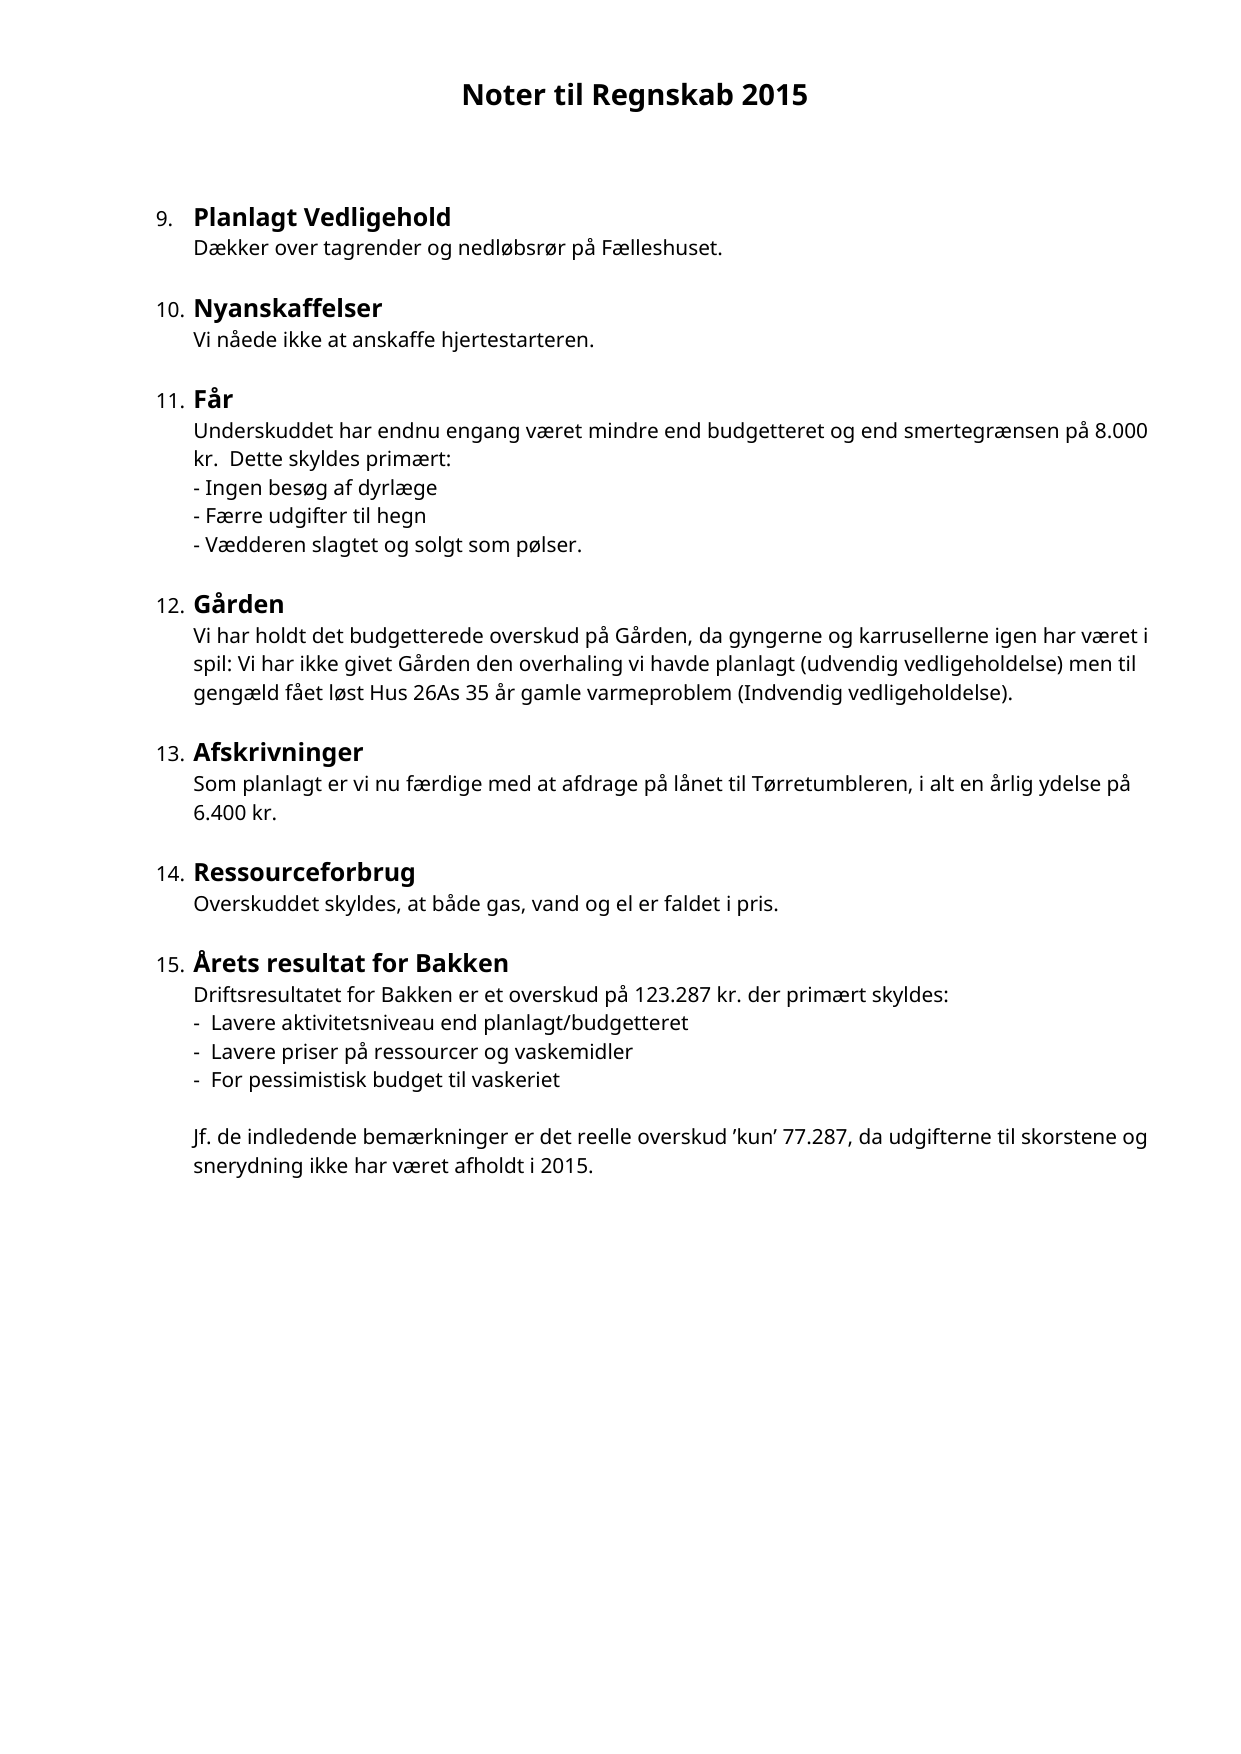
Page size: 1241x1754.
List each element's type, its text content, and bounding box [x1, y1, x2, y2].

list Gården Vi har holdt det budgetterede overskud på Gården, da gyngerne og karrusellerne igen har været i spil: Vi har ikke givet Gården den overhaling vi havde planlagt (udvendig vedligeholdelse) men til gengæld fået løst Hus 26As 35 år gamle varmeproblem (Indvendig vedligeholdelse). [156, 587, 1152, 735]
list Får Underskuddet har endnu engang været mindre end budgetteret og end smertegrænsen på 8.000 kr. Dette skyldes primært: - Ingen besøg af dyrlæge - Færre udgifter til hegn - Vædderen slagtet og solgt som pølser. [156, 382, 1152, 587]
list Planlagt Vedligehold Dækker over tagrender og nedløbsrør på Fælleshuset. [156, 199, 1152, 291]
list Ressourceforbrug Overskuddet skyldes, at både gas, vand og el er faldet i pris. [156, 855, 1152, 946]
list Årets resultat for Bakken Driftsresultatet for Bakken er et overskud på 123.287 kr. der primært skyldes: - Lavere aktivitetsniveau end planlagt/budgetteret - Lavere priser på ressourcer og vaskemidler - For pessimistisk budget til vaskeriet [156, 946, 1152, 1094]
text Jf. de indledende bemærkninger er det reelle overskud ’kun’ 77.287, da udgifterne til skorstene og snerydning ikke har været afholdt i 2015. [193, 1122, 1152, 1208]
list Nyanskaffelser Vi nåede ikke at anskaffe hjertestarteren. [156, 291, 1152, 382]
list Afskrivninger Som planlagt er vi nu færdige med at afdrage på lånet til Tørretumbleren, i alt en årlig ydelse på 6.400 kr. [156, 735, 1152, 855]
